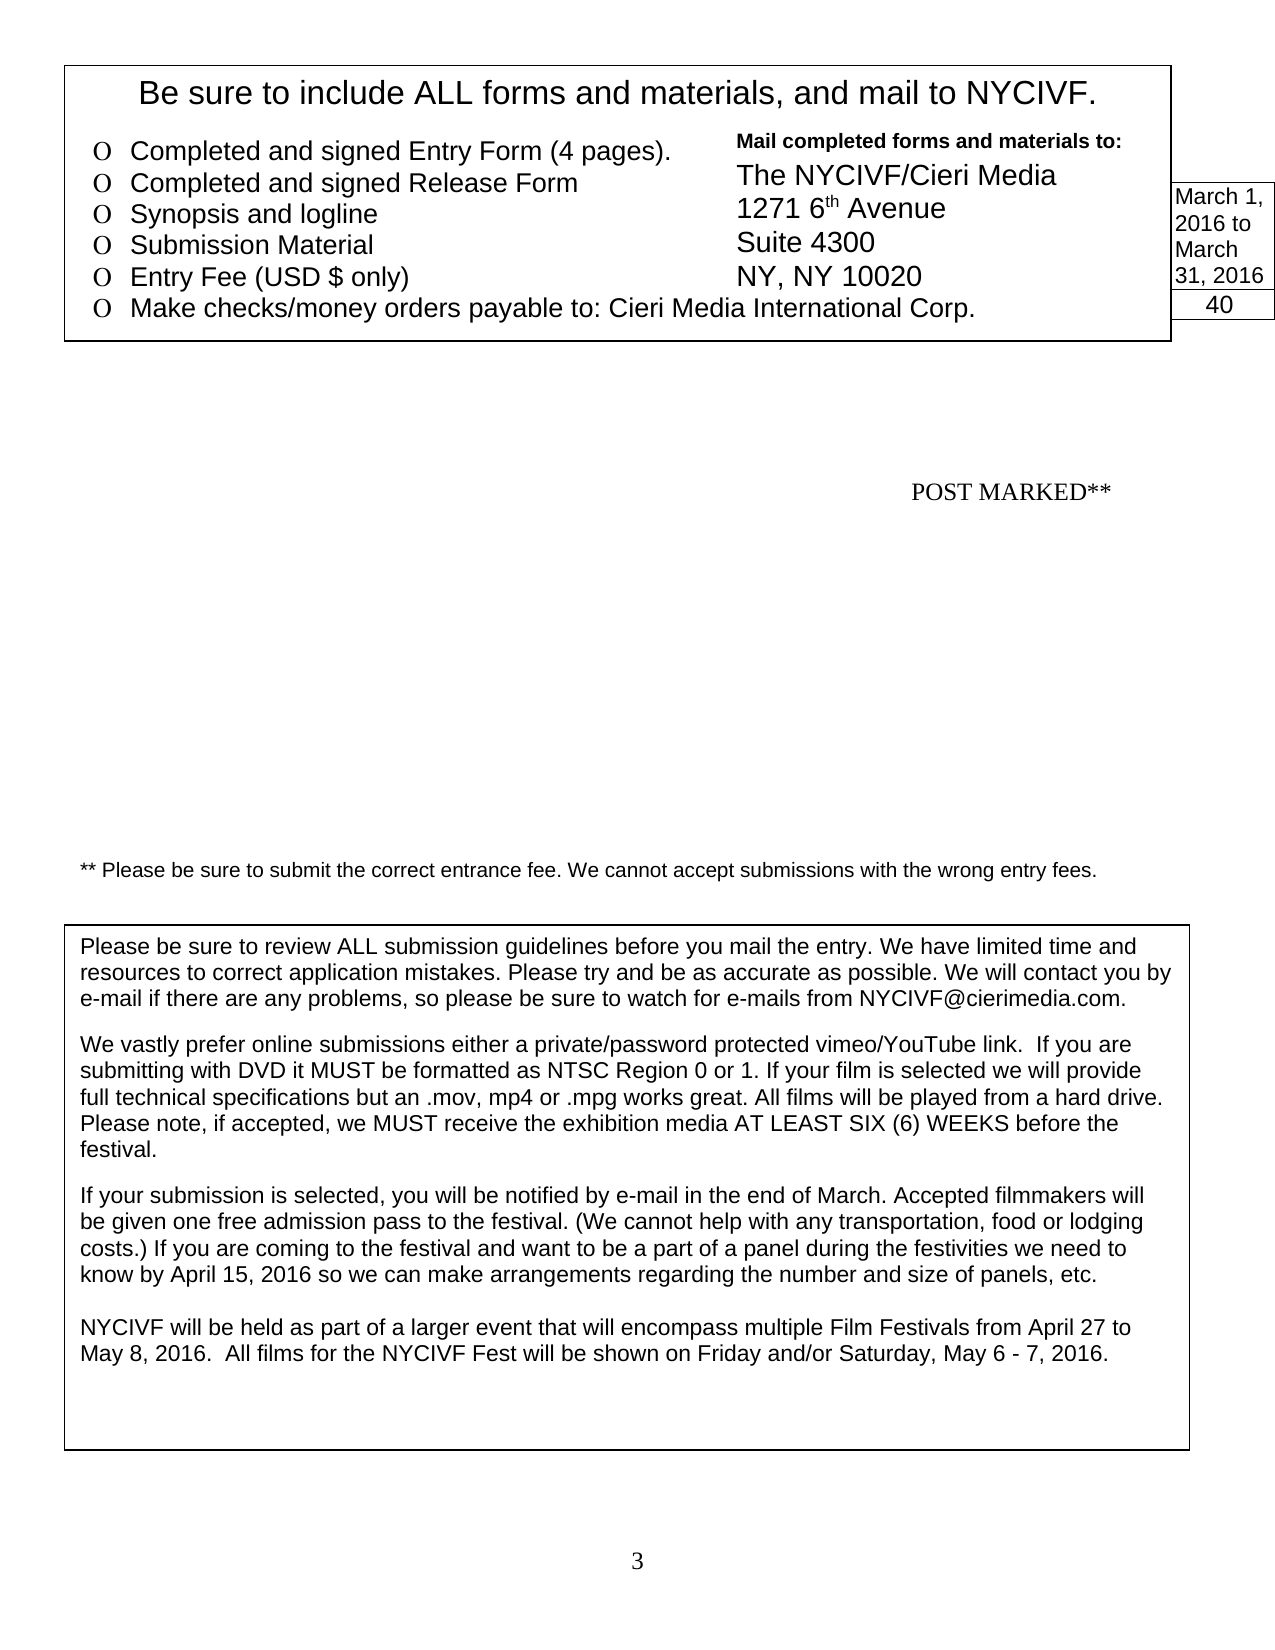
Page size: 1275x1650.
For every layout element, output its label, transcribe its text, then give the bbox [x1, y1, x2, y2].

table_cell 40 [1172, 290, 1274, 318]
table_header March 1, 2016 to March 31, 2016 [1172, 183, 1274, 289]
